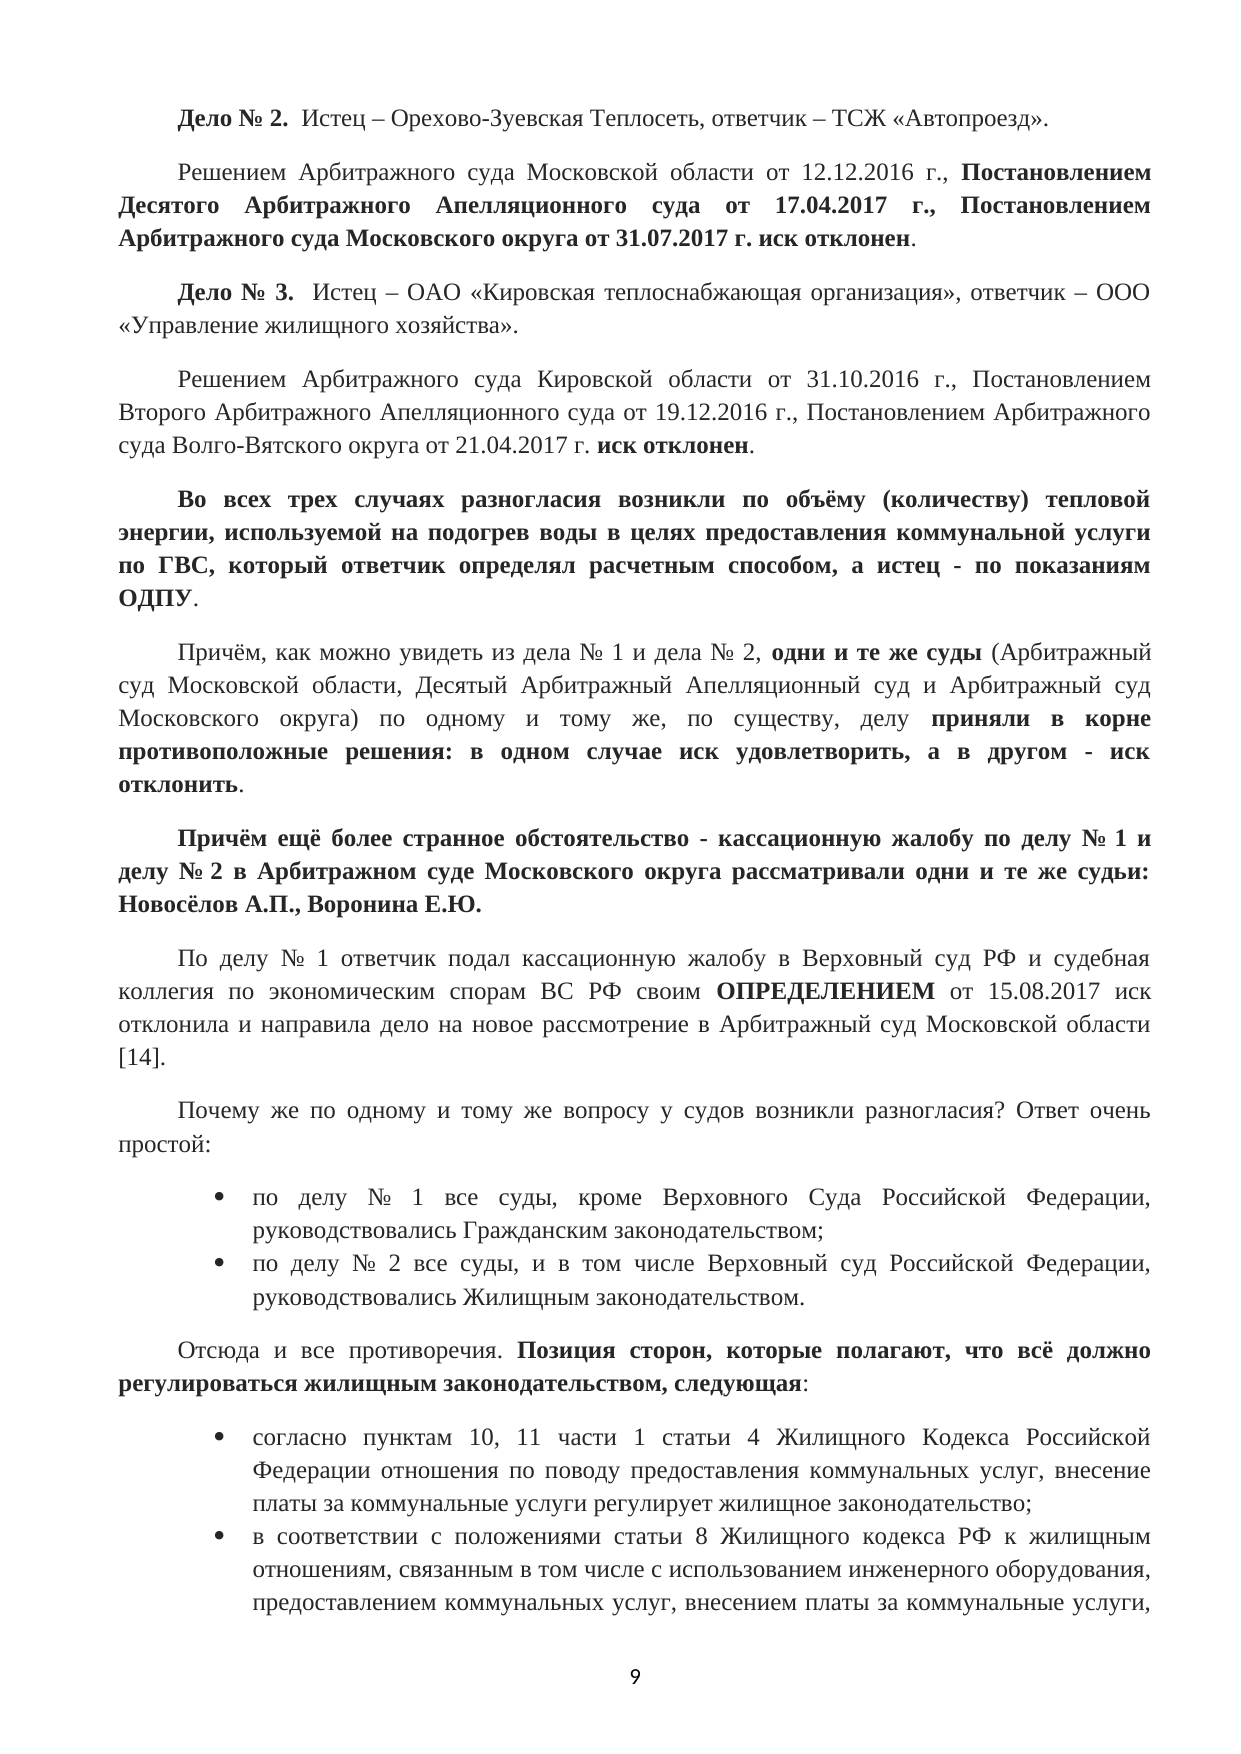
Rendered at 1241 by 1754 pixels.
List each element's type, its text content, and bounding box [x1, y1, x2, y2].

text Отсюда и все противоречия. Позиция сторон, которые полагают, что всё должно регулироваться жилищным законодательством, следующая: [118, 1335, 1152, 1397]
text Причём ещё более странное обстоятельство - кассационную жалобу по делу № 1 и делу № 2 в Арбитражном суде Московского округа рассматривали одни и те же судьи: Новосёлов А.П., Воронина Е.Ю. [118, 884, 1152, 918]
text По делу № 1 ответчик подал кассационную жалобу в Верховный суд РФ и судебная коллегия по экономическим спорам ВС РФ своим ОПРЕДЕЛЕНИЕМ от 15.08.2017 иск отклонила и направила дело на новое рассмотрение в Арбитражный суд Московской области [14]. [118, 943, 1152, 976]
text Дело № 2. Истец – Орехово-Зуевская Теплосеть, ответчик – ТСЖ «Автопроезд». [118, 103, 1152, 132]
list по делу № 1 все суды, кроме Верховного Суда Российской Федерации, руководствовались Гражданским законодательством; [215, 1182, 1152, 1244]
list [215, 1521, 1152, 1616]
text Во всех трех случаях разногласия возникли по объёму (количеству) тепловой энергии, используемой на подогрев воды в целях предоставления коммунальной услуги по ГВС, который ответчик определял расчетным способом, а истец - по показаниям ОДПУ. [118, 579, 1152, 612]
text Во всех трех случаях разногласия возникли по объёму (количеству) тепловой энергии, используемой на подогрев воды в целях предоставления коммунальной услуги по ГВС, который ответчик определял расчетным способом, а истец - по показаниям ОДПУ. [118, 484, 1152, 517]
text Решением Арбитражного суда Московской области от 12.12.2016 г., Постановлением Десятого Арбитражного Апелляционного суда от 17.04.2017 г., Постановлением Арбитражного суда Московского округа от 31.07.2017 г. иск отклонен. [118, 157, 1152, 190]
text Решением Арбитражного суда Кировской области от 31.10.2016 г., Постановлением Второго Арбитражного Апелляционного суда от 19.12.2016 г., Постановлением Арбитражного суда Волго-Вятского округа от 21.04.2017 г. иск отклонен. [118, 426, 1152, 459]
text Дело № 3. Истец – ОАО «Кировская теплоснабжающая организация», ответчик – ООО «Управление жилищного хозяйства». [118, 277, 1152, 339]
list согласно пунктам 10, 11 части 1 статьи 4 Жилищного Кодекса Российской Федерации отношения по поводу предоставления коммунальных услуг, внесение платы за коммунальные услуги регулирует жилищное законодательство; [215, 1422, 1152, 1517]
text Причём, как можно увидеть из дела № 1 и дела № 2, одни и те же суды (Арбитражный суд Московской области, Десятый Арбитражный Апелляционный суд и Арбитражный суд Московского округа) по одному и тому же, по существу, делу приняли в корне противоположные решения: в одном случае иск удовлетворить, а в другом - иск отклонить. [118, 637, 1152, 670]
text Причём ещё более странное обстоятельство - кассационную жалобу по делу № 1 и делу № 2 в Арбитражном суде Московского округа рассматривали одни и те же судьи: Новосёлов А.П., Воронина Е.Ю. [118, 823, 1152, 856]
text Причём, как можно увидеть из дела № 1 и дела № 2, одни и те же суды (Арбитражный суд Московской области, Десятый Арбитражный Апелляционный суд и Арбитражный суд Московского округа) по одному и тому же, по существу, делу приняли в корне противоположные решения: в одном случае иск удовлетворить, а в другом - иск отклонить. [118, 765, 1152, 798]
text Решением Арбитражного суда Московской области от 12.12.2016 г., Постановлением Десятого Арбитражного Апелляционного суда от 17.04.2017 г., Постановлением Арбитражного суда Московского округа от 31.07.2017 г. иск отклонен. [118, 219, 1152, 252]
text По делу № 1 ответчик подал кассационную жалобу в Верховный суд РФ и судебная коллегия по экономическим спорам ВС РФ своим ОПРЕДЕЛЕНИЕМ от 15.08.2017 иск отклонила и направила дело на новое рассмотрение в Арбитражный суд Московской области [14]. [118, 1037, 1152, 1071]
text Решением Арбитражного суда Кировской области от 31.10.2016 г., Постановлением Второго Арбитражного Апелляционного суда от 19.12.2016 г., Постановлением Арбитражного суда Волго-Вятского округа от 21.04.2017 г. иск отклонен. [118, 364, 1152, 397]
text Почему же по одному и тому же вопросу у судов возникли разногласия? Ответ очень простой: [118, 1096, 1152, 1157]
list по делу № 2 все суды, и в том числе Верховный суд Российской Федерации, руководствовались Жилищным законодательством. [215, 1248, 1152, 1310]
